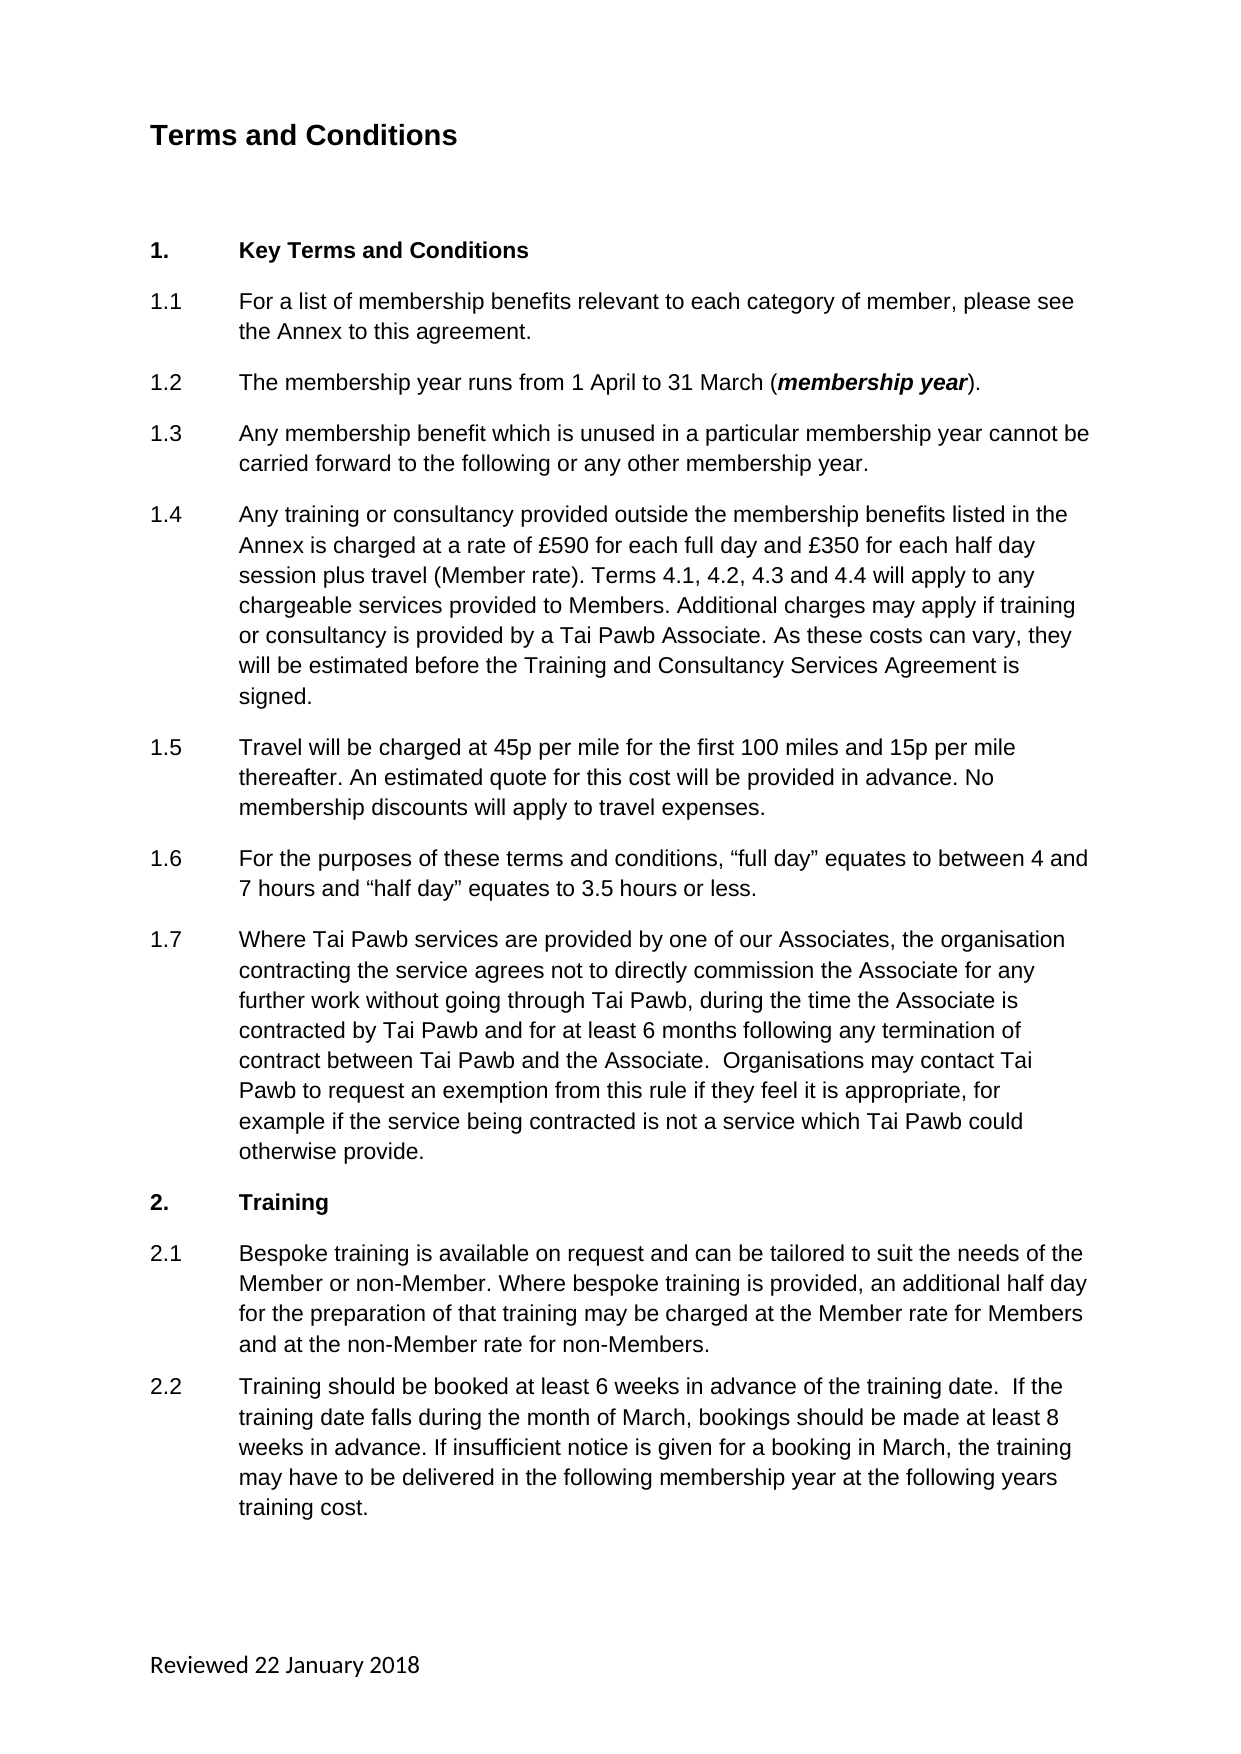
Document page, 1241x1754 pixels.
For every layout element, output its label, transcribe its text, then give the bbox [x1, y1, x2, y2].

text 2. Training [150, 1189, 1090, 1215]
text 2.1 Bespoke training is available on request and can be tailored to suit the needs of the Member or non-Member. Where bespoke training is provided, an additional half day for the preparation of that training may be charged at the Member rate for Members and at the non-Member rate for non-Members. [150, 1240, 1090, 1357]
text 1.4 Any training or consultancy provided outside the membership benefits listed in the Annex is charged at a rate of £590 for each full day and £350 for each half day session plus travel (Member rate). Terms 4.1, 4.2, 4.3 and 4.4 will apply to any chargeable services provided to Members. Additional charges may apply if training or consultancy is provided by a Tai Pawb Associate. As these costs can vary, they will be estimated before the Training and Consultancy Services Agreement is signed. [150, 501, 1090, 709]
text Terms and Conditions [150, 118, 1090, 152]
text 1.7 Where Tai Pawb services are provided by one of our Associates, the organisation contracting the service agrees not to directly commission the Associate for any further work without going through Tai Pawb, during the time the Associate is contracted by Tai Pawb and for at least 6 months following any termination of contract between Tai Pawb and the Associate. Organisations may contact Tai Pawb to request an exemption from this rule if they feel it is appropriate, for example if the service being contracted is not a service which Tai Pawb could otherwise provide. [150, 926, 1090, 1164]
text 1.1 For a list of membership benefits relevant to each category of member, please see the Annex to this agreement. [150, 288, 1090, 344]
text 1.2 The membership year runs from 1 April to 31 March (membership year). [150, 369, 1090, 396]
text 2.2 Training should be booked at least 6 weeks in advance of the training date. If the training date falls during the month of March, bookings should be made at least 8 weeks in advance. If insufficient notice is given for a booking in March, the training may have to be delivered in the following membership year at the following years training cost. [150, 1373, 1090, 1521]
text 1.3 Any membership benefit which is unused in a particular membership year cannot be carried forward to the following or any other membership year. [150, 420, 1090, 477]
text 1. Key Terms and Conditions [150, 237, 1090, 263]
text 1.5 Travel will be charged at 45p per mile for the first 100 miles and 15p per mile thereafter. An estimated quote for this cost will be provided in advance. No membership discounts will apply to travel expenses. [150, 734, 1090, 821]
text 1.6 For the purposes of these terms and conditions, “full day” equates to between 4 and 7 hours and “half day” equates to 3.5 hours or less. [150, 845, 1090, 902]
